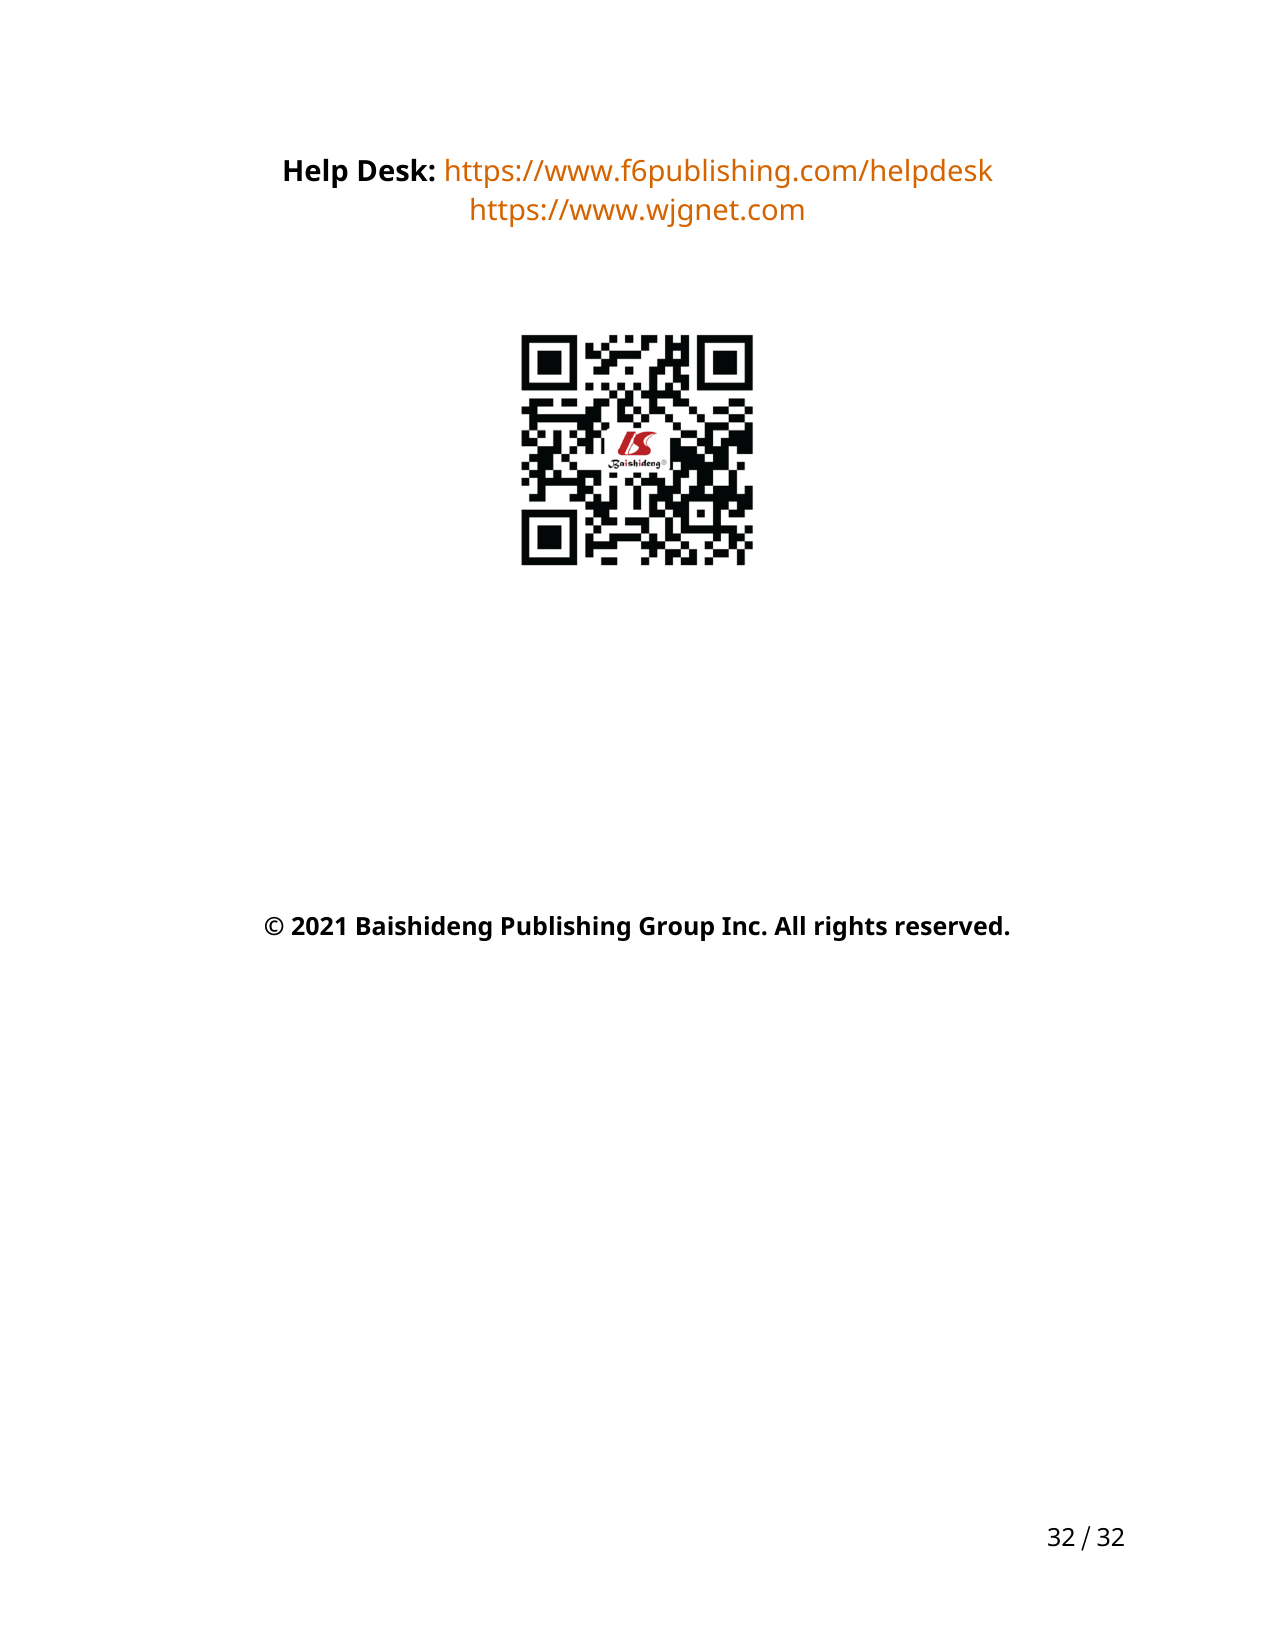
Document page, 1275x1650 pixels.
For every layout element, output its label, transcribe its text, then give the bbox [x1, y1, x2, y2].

text © 2021 Baishideng Publishing Group Inc. All rights reserved. [150, 908, 1125, 942]
picture [518, 331, 757, 568]
text https://www.wjgnet.com [150, 190, 1125, 229]
text Help Desk: https://www.f6publishing.com/helpdesk [150, 150, 1125, 190]
